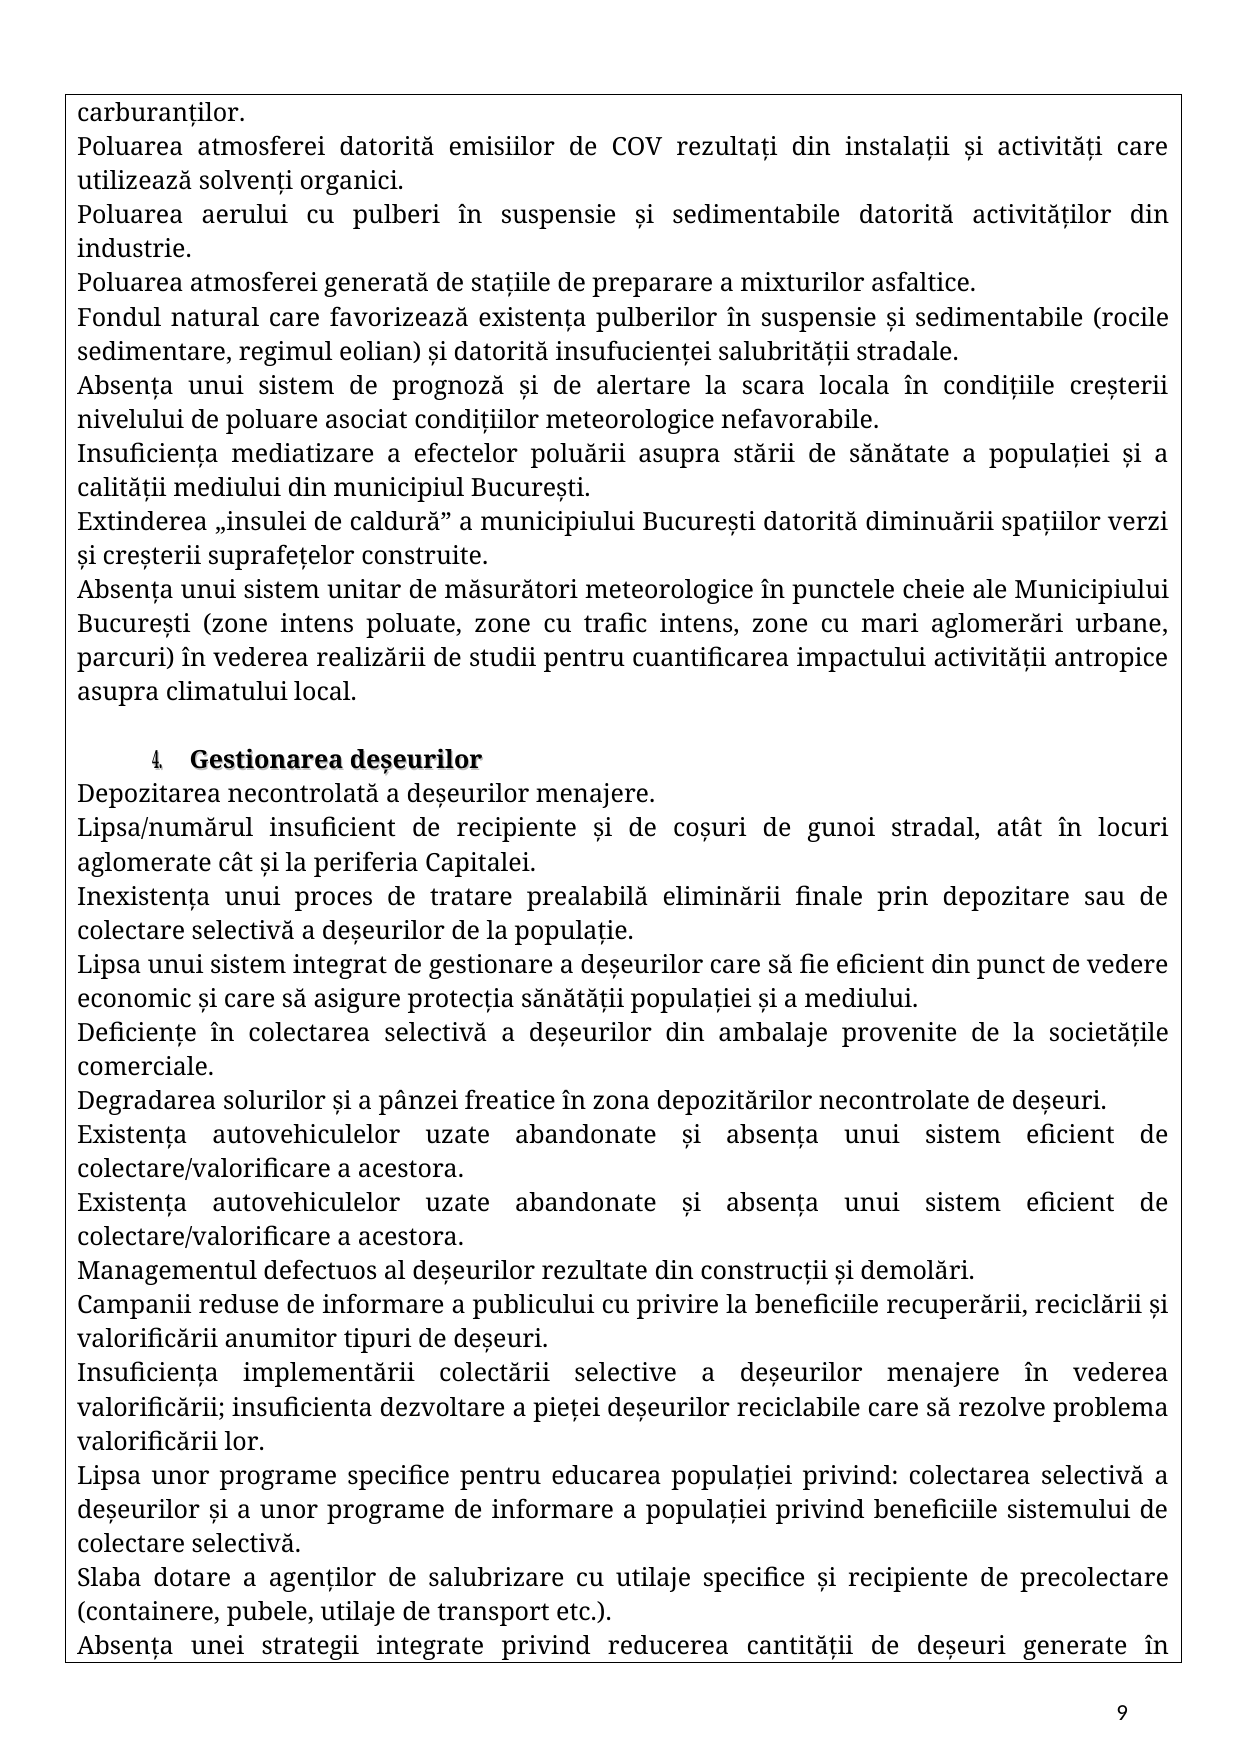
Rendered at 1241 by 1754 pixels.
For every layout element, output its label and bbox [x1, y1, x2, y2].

table_cell [66, 95, 1181, 1662]
